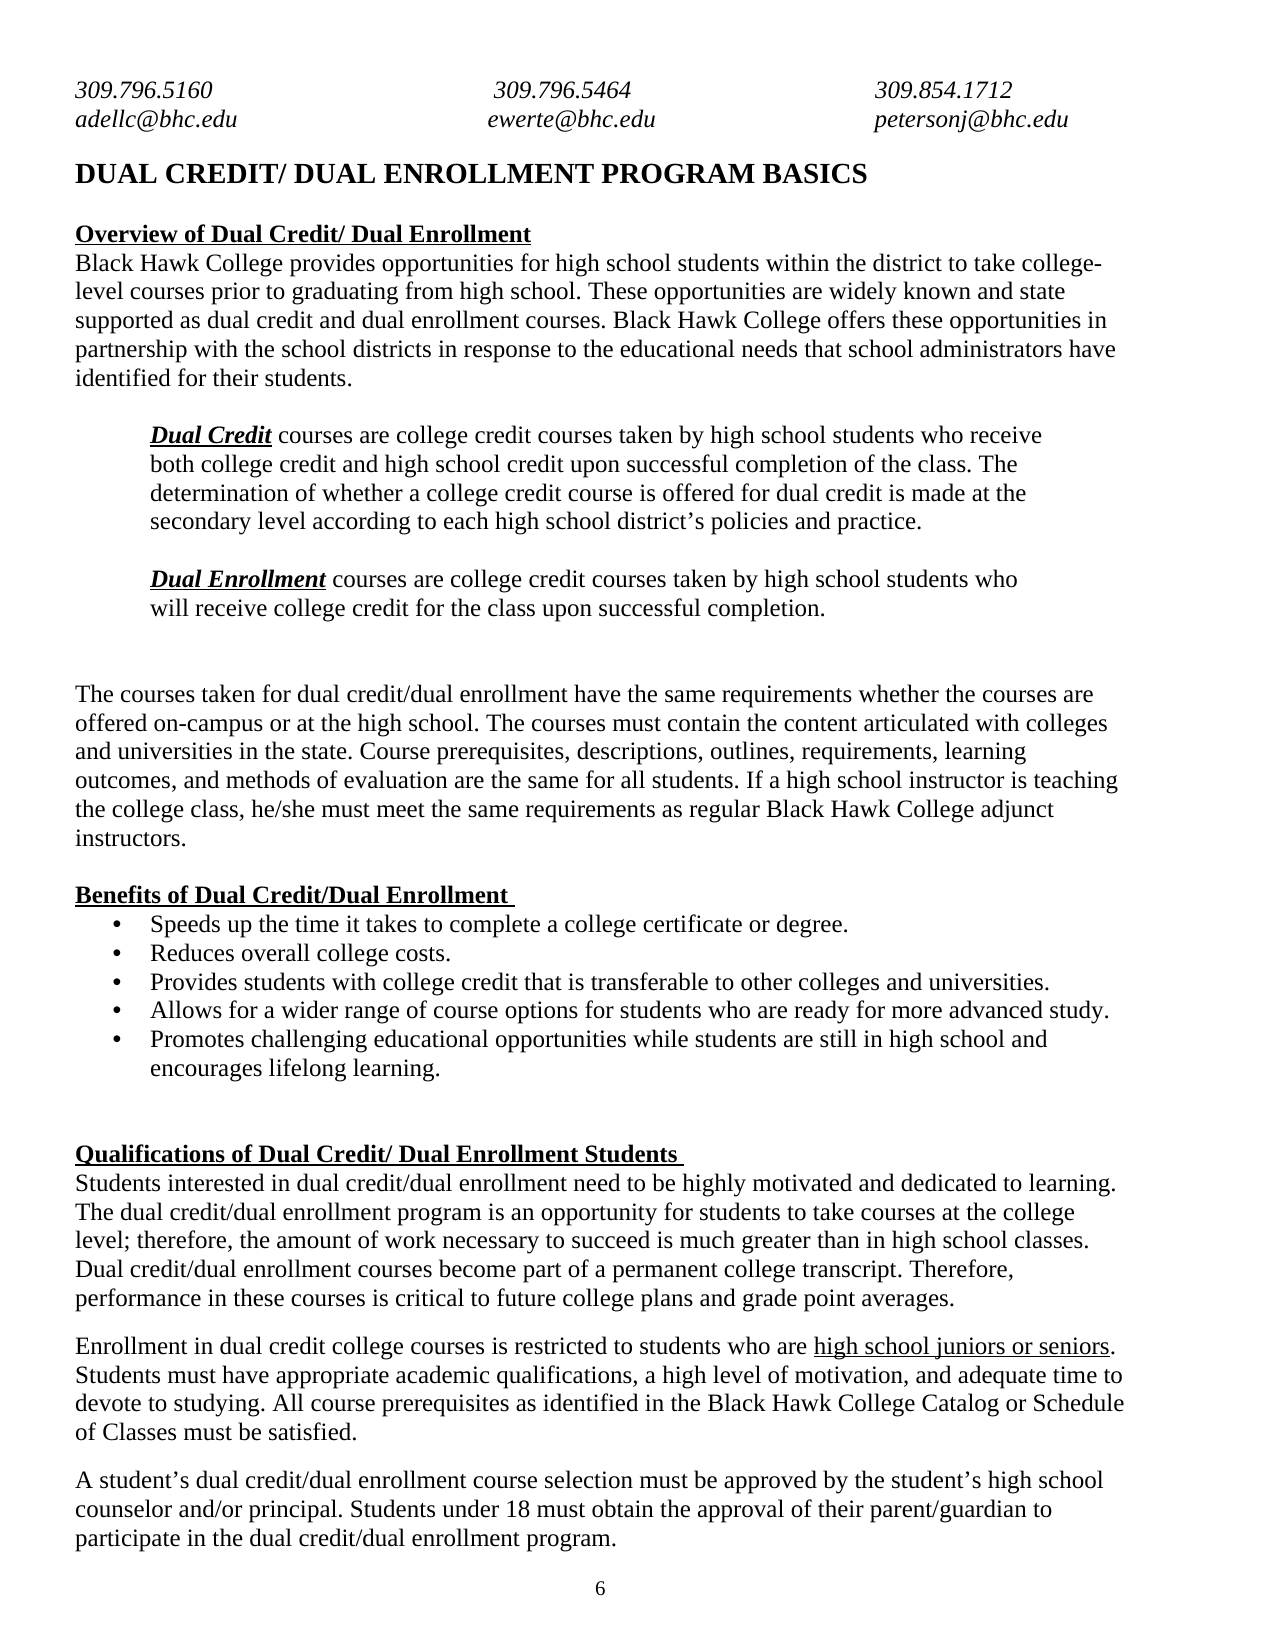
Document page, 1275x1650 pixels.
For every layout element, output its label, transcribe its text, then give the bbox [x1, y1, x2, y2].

list Speeds up the time it takes to complete a college certificate or degree. [112, 909, 1125, 938]
list Allows for a wider range of course options for students who are ready for more advanced study. [112, 995, 1125, 1024]
subtitle Benefits of Dual Credit/Dual Enrollment [75, 880, 1125, 909]
text The courses taken for dual credit/dual enrollment have the same requirements whether the courses are offered on-campus or at the high school. The courses must contain the content articulated with colleges and universities in the state. Course prerequisites, descriptions, outlines, requirements, learning outcomes, and methods of evaluation are the same for all students. If a high school instructor is teaching the college class, he/she must meet the same requirements as regular Black Hawk College adjunct instructors. [75, 679, 1125, 851]
subtitle Overview of Dual Credit/ Dual Enrollment [75, 219, 1125, 248]
text Students interested in dual credit/dual enrollment need to be highly motivated and dedicated to learning. The dual credit/dual enrollment program is an opportunity for students to take courses at the college level; therefore, the amount of work necessary to succeed is much greater than in high school classes. Dual credit/dual enrollment courses become part of a permanent college transcript. Therefore, performance in these courses is critical to future college plans and grade point averages. [75, 1168, 1125, 1312]
text adellc@bhc.edu ewerte@bhc.edu petersonj@bhc.edu [75, 104, 1200, 132]
text A student’s dual credit/dual enrollment course selection must be approved by the student’s high school counselor and/or principal. Students under 18 must obtain the approval of their parent/guardian to participate in the dual credit/dual enrollment program. [75, 1465, 1125, 1551]
subtitle DUAL CREDIT/ DUAL ENROLLMENT PROGRAM BASICS [75, 157, 1125, 190]
list Reduces overall college costs. [112, 938, 1125, 967]
text Enrollment in dual credit college courses is restricted to students who are high school juniors or seniors. Students must have appropriate academic qualifications, a high level of motivation, and adequate time to devote to studying. All course prerequisites as identified in the Black Hawk College Catalog or Schedule of Classes must be satisfied. [75, 1331, 1125, 1446]
subtitle Qualifications of Dual Credit/ Dual Enrollment Students [75, 1139, 1125, 1168]
text 309.796.5160 309.796.5464 309.854.1712 [75, 75, 1200, 104]
text Dual Enrollment courses are college credit courses taken by high school students who will receive college credit for the class upon successful completion. [150, 564, 1050, 621]
list Promotes challenging educational opportunities while students are still in high school and encourages lifelong learning. [112, 1024, 1125, 1082]
list Provides students with college credit that is transferable to other colleges and universities. [112, 967, 1125, 995]
text Dual Credit courses are college credit courses taken by high school students who receive both college credit and high school credit upon successful completion of the class. The determination of whether a college credit course is offered for dual credit is made at the secondary level according to each high school district’s policies and practice. [150, 420, 1050, 535]
text Black Hawk College provides opportunities for high school students within the district to take college-level courses prior to graduating from high school. These opportunities are widely known and state supported as dual credit and dual enrollment courses. Black Hawk College offers these opportunities in partnership with the school districts in response to the educational needs that school administrators have identified for their students. [75, 248, 1125, 391]
